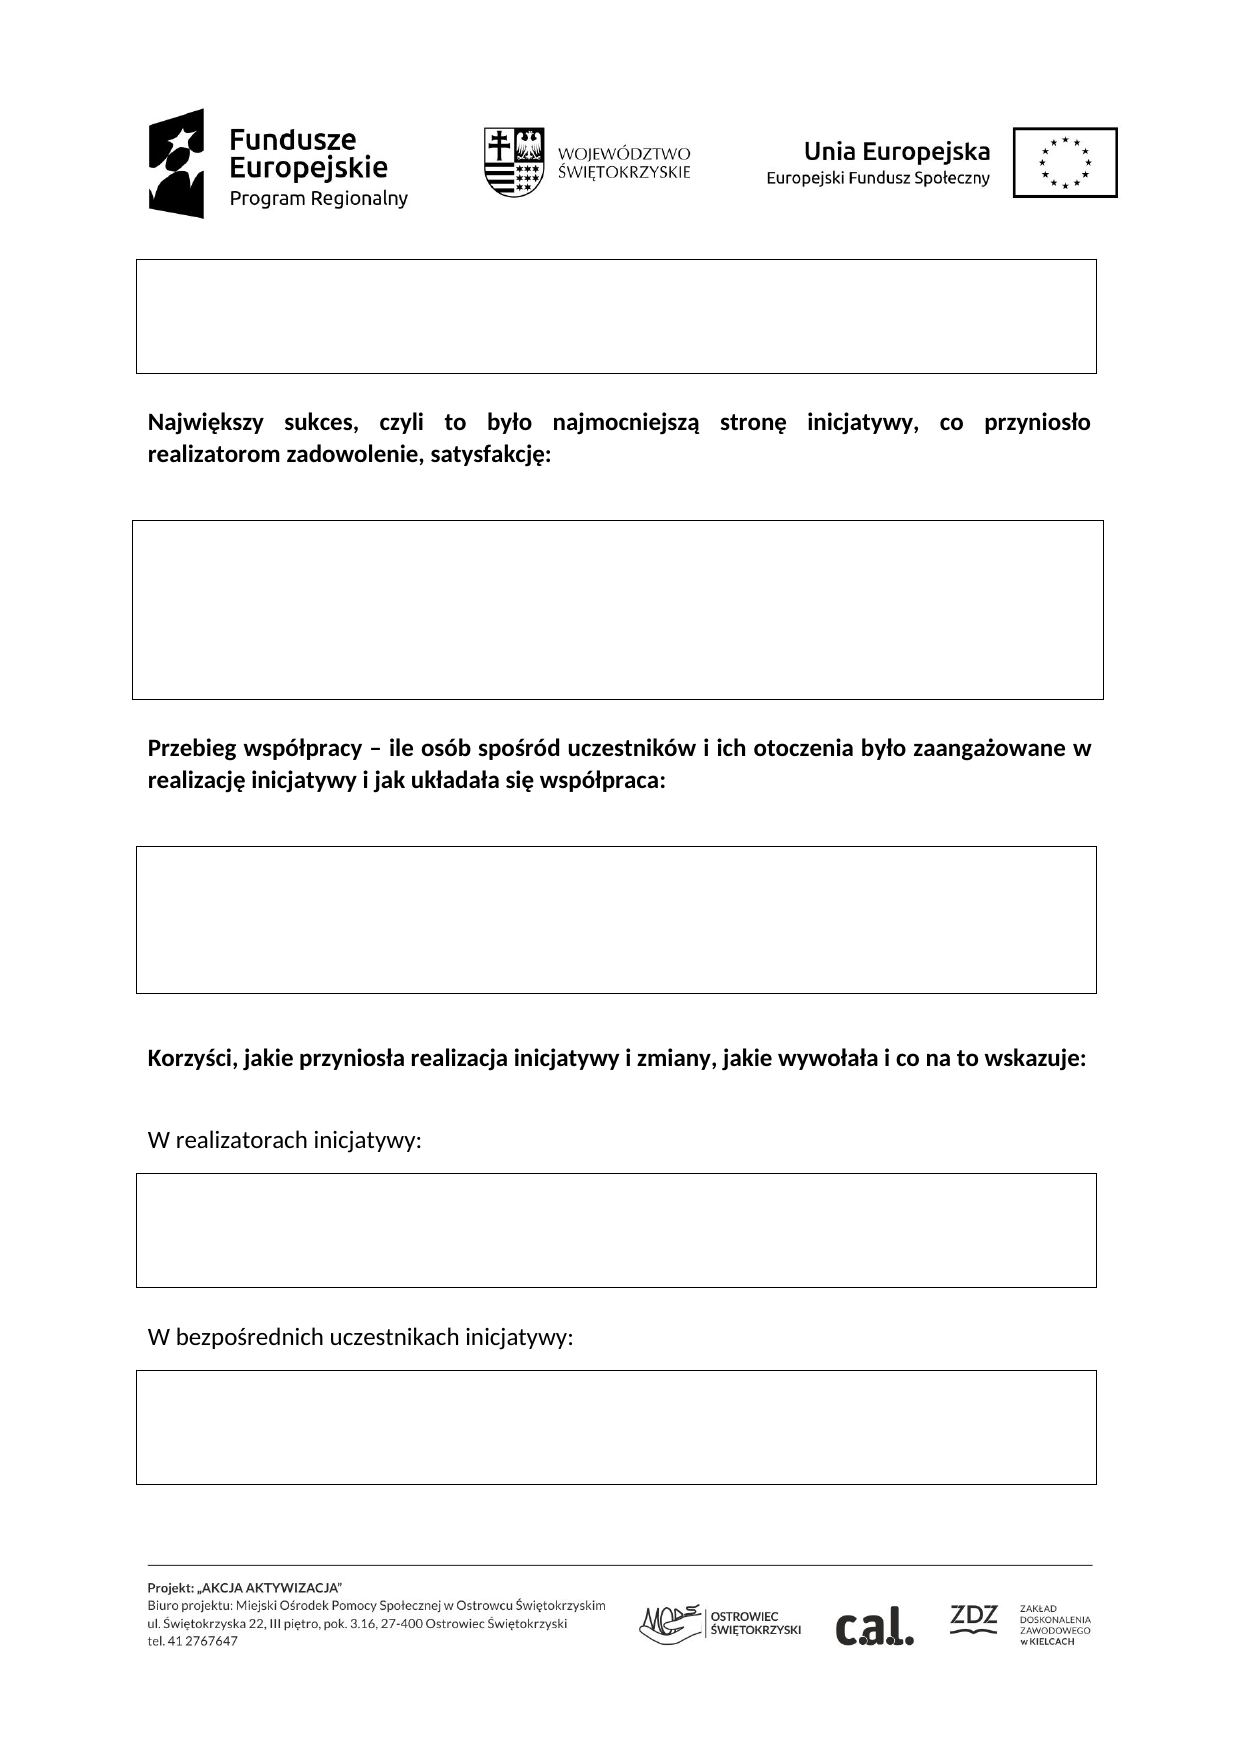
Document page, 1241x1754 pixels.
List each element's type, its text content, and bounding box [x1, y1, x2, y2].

table_header [137, 847, 1096, 993]
picture [147, 73, 1122, 259]
list W bezpośrednich uczestnikach inicjatywy: [148, 1321, 1093, 1351]
table_header [137, 260, 1096, 373]
list Przebieg współpracy – ile osób spośród uczestników i ich otoczenia było zaangażowane w realizację inicjatywy i jak układała się współpraca: [148, 732, 1093, 795]
list Największy sukces, czyli to było najmocniejszą stronę inicjatywy, co przyniosło realizatorom zadowolenie, satysfakcję: [148, 406, 1093, 469]
text Korzyści, jakie przyniosła realizacja inicjatywy i zmiany, jakie wywołała i co na to wskazuje: [148, 1043, 1093, 1073]
list W realizatorach inicjatywy: [148, 1124, 1093, 1154]
picture [147, 1545, 1093, 1681]
table_header [133, 521, 1103, 699]
table_header [137, 1371, 1096, 1484]
table_header [137, 1174, 1096, 1287]
